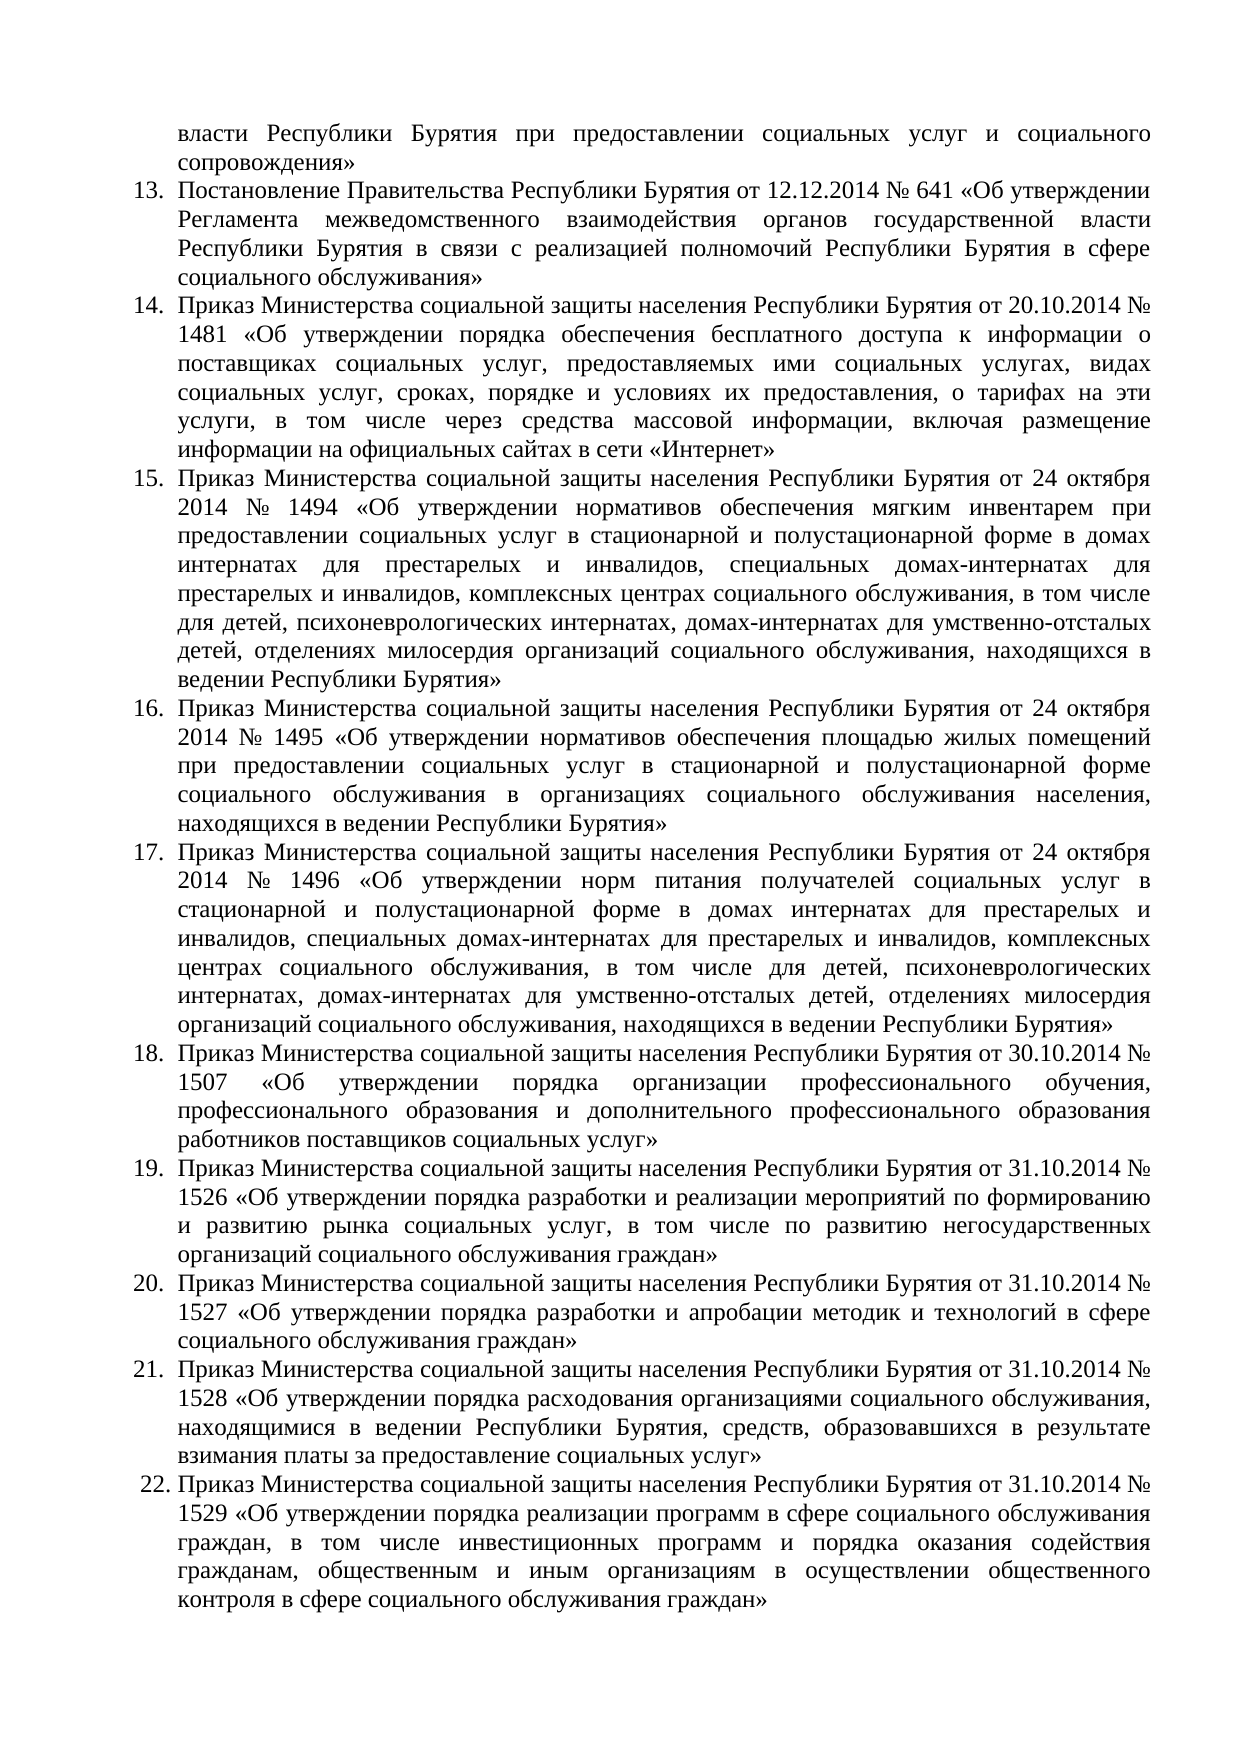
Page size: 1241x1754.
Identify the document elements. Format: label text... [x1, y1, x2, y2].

list Приказ Министерства социальной защиты населения Республики Бурятия от 31.10.2014 № 1529 «Об утверждении порядка реализации программ в сфере социального обслуживания граждан, в том числе инвестиционных программ и порядка оказания содействия гражданам, общественным и иным организациям в осуществлении общественного контроля в сфере социального обслуживания граждан» [140, 1469, 1152, 1613]
list Приказ Министерства социальной защиты населения Республики Бурятия от 31.10.2014 № 1527 «Об утверждении порядка разработки и апробации методик и технологий в сфере социального обслуживания граждан» [133, 1268, 1152, 1354]
list Приказ Министерства социальной защиты населения Республики Бурятия от 24 октября 2014 № 1494 «Об утверждении нормативов обеспечения мягким инвентарем при предоставлении социальных услуг в стационарной и полустационарной форме в домах интернатах для престарелых и инвалидов, специальных домах-интернатах для престарелых и инвалидов, комплексных центрах социального обслуживания, в том числе для детей, психоневрологических интернатах, домах-интернатах для умственно-отсталых детей, отделениях милосердия организаций социального обслуживания, находящихся в ведении Республики Бурятия» [133, 463, 1152, 693]
list Приказ Министерства социальной защиты населения Республики Бурятия от 30.10.2014 № 1507 «Об утверждении порядка организации профессионального обучения, профессионального образования и дополнительного профессионального образования работников поставщиков социальных услуг» [133, 1038, 1152, 1153]
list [177, 118, 1152, 176]
list Приказ Министерства социальной защиты населения Республики Бурятия от 24 октября 2014 № 1496 «Об утверждении норм питания получателей социальных услуг в стационарной и полустационарной форме в домах интернатах для престарелых и инвалидов, специальных домах-интернатах для престарелых и инвалидов, комплексных центрах социального обслуживания, в том числе для детей, психоневрологических интернатах, домах-интернатах для умственно-отсталых детей, отделениях милосердия организаций социального обслуживания, находящихся в ведении Республики Бурятия» [133, 837, 1152, 1038]
list Приказ Министерства социальной защиты населения Республики Бурятия от 31.10.2014 № 1528 «Об утверждении порядка расходования организациями социального обслуживания, находящимися в ведении Республики Бурятия, средств, образовавшихся в результате взимания платы за предоставление социальных услуг» [133, 1354, 1152, 1469]
list Приказ Министерства социальной защиты населения Республики Бурятия от 24 октября 2014 № 1495 «Об утверждении нормативов обеспечения площадью жилых помещений при предоставлении социальных услуг в стационарной и полустационарной форме социального обслуживания в организациях социального обслуживания населения, находящихся в ведении Республики Бурятия» [133, 693, 1152, 837]
list Приказ Министерства социальной защиты населения Республики Бурятия от 20.10.2014 № 1481 «Об утверждении порядка обеспечения бесплатного доступа к информации о поставщиках социальных услуг, предоставляемых ими социальных услугах, видах социальных услуг, сроках, порядке и условиях их предоставления, о тарифах на эти услуги, в том числе через средства массовой информации, включая размещение информации на официальных сайтах в сети «Интернет» [133, 291, 1152, 463]
list Постановление Правительства Республики Бурятия от 12.12.2014 № 641 «Об утверждении Регламента межведомственного взаимодействия органов государственной власти Республики Бурятия в связи с реализацией полномочий Республики Бурятия в сфере социального обслуживания» [133, 176, 1152, 291]
list Приказ Министерства социальной защиты населения Республики Бурятия от 31.10.2014 № 1526 «Об утверждении порядка разработки и реализации мероприятий по формированию и развитию рынка социальных услуг, в том числе по развитию негосударственных организаций социального обслуживания граждан» [133, 1153, 1152, 1268]
